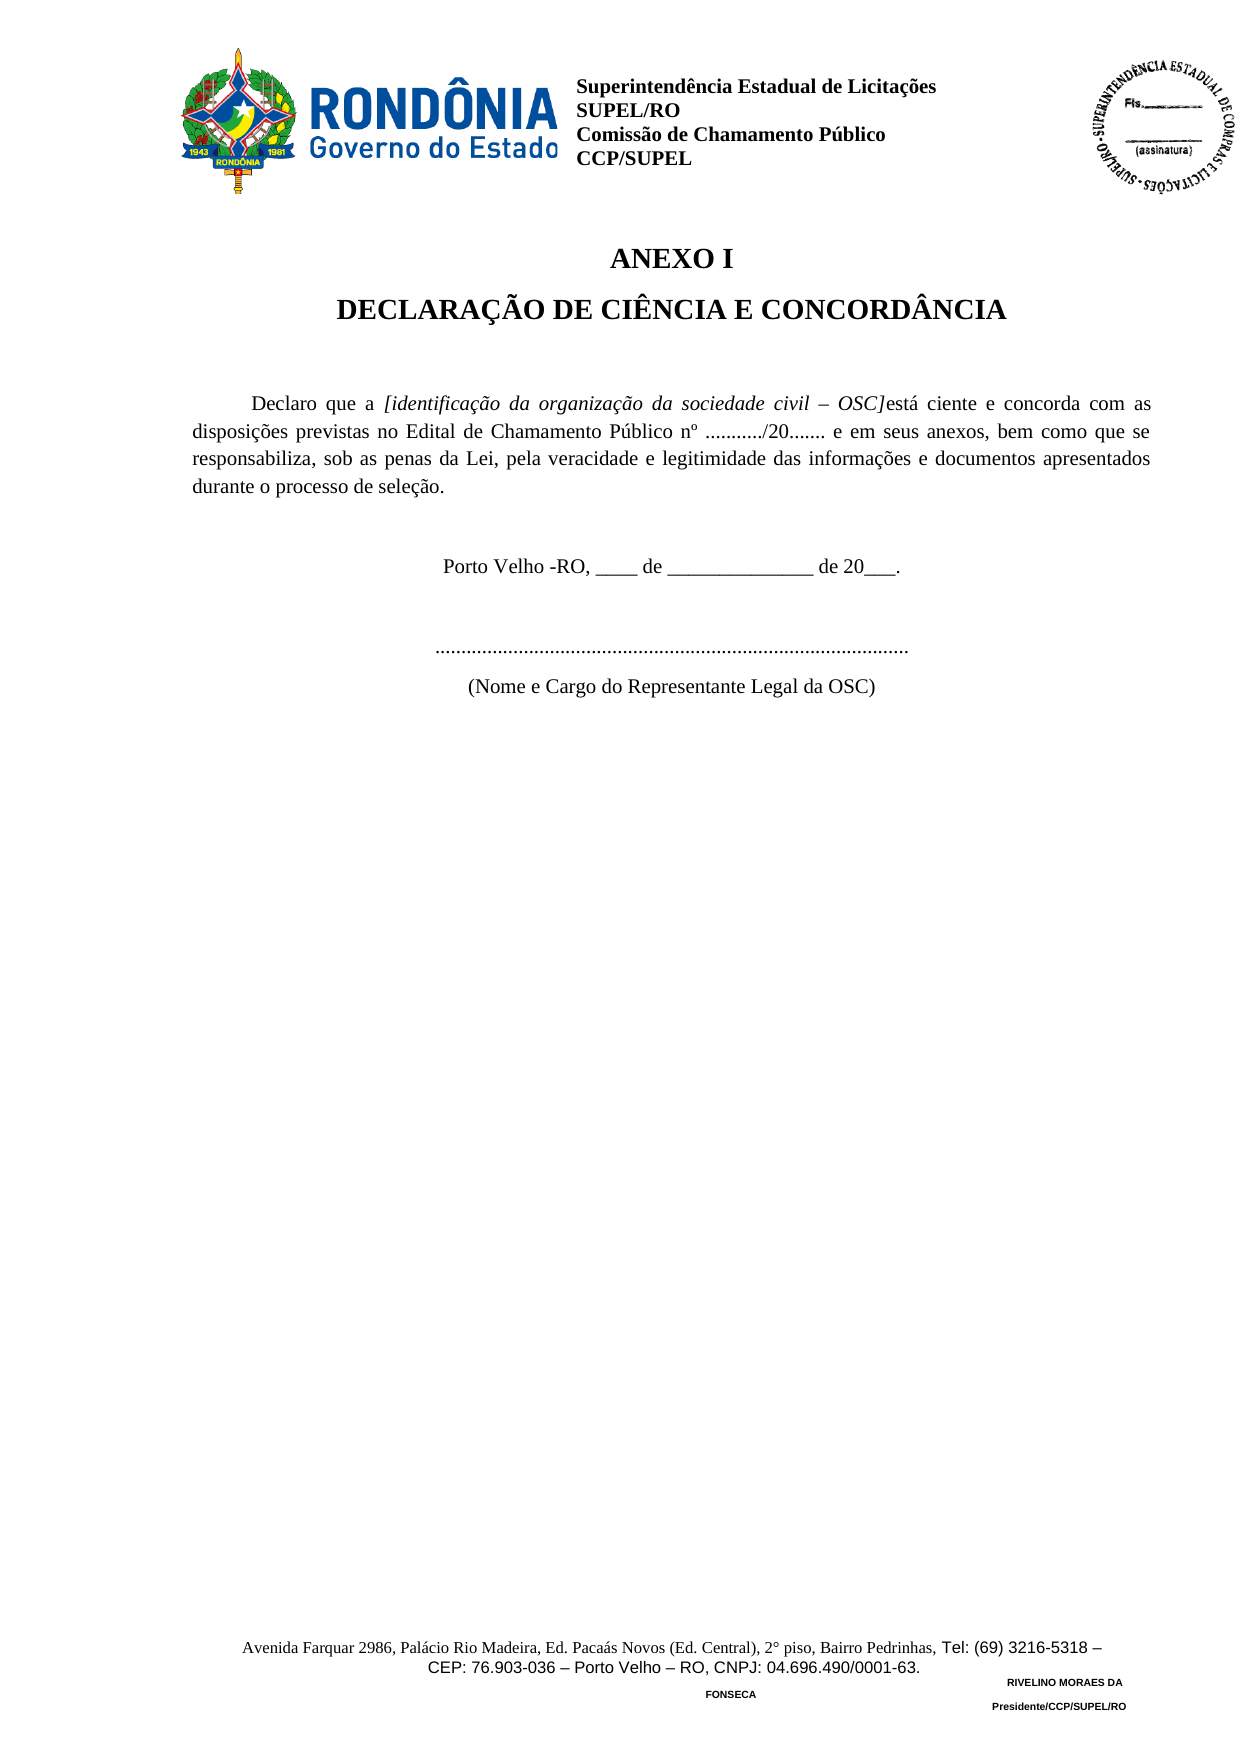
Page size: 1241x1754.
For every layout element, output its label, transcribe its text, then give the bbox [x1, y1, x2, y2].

text ........................................................................................... [192, 634, 1152, 658]
text Porto Velho -RO, ____ de ______________ de 20___. [192, 554, 1152, 578]
text Declaro que a [identificação da organização da sociedade civil – OSC]está ciente e concorda com as disposições previstas no Edital de Chamamento Público nº .........../20....... e em seus anexos, bem como que se responsabiliza, sob as penas da Lei, pela veracidade e legitimidade das informações e documentos apresentados durante o processo de seleção. [192, 391, 1152, 498]
picture [180, 47, 558, 194]
text DECLARAÇÃO DE CIÊNCIA E CONCORDÂNCIA [192, 292, 1152, 325]
text ANEXO I [192, 241, 1152, 274]
picture [1081, 47, 1241, 202]
text (Nome e Cargo do Representante Legal da OSC) [192, 674, 1152, 698]
